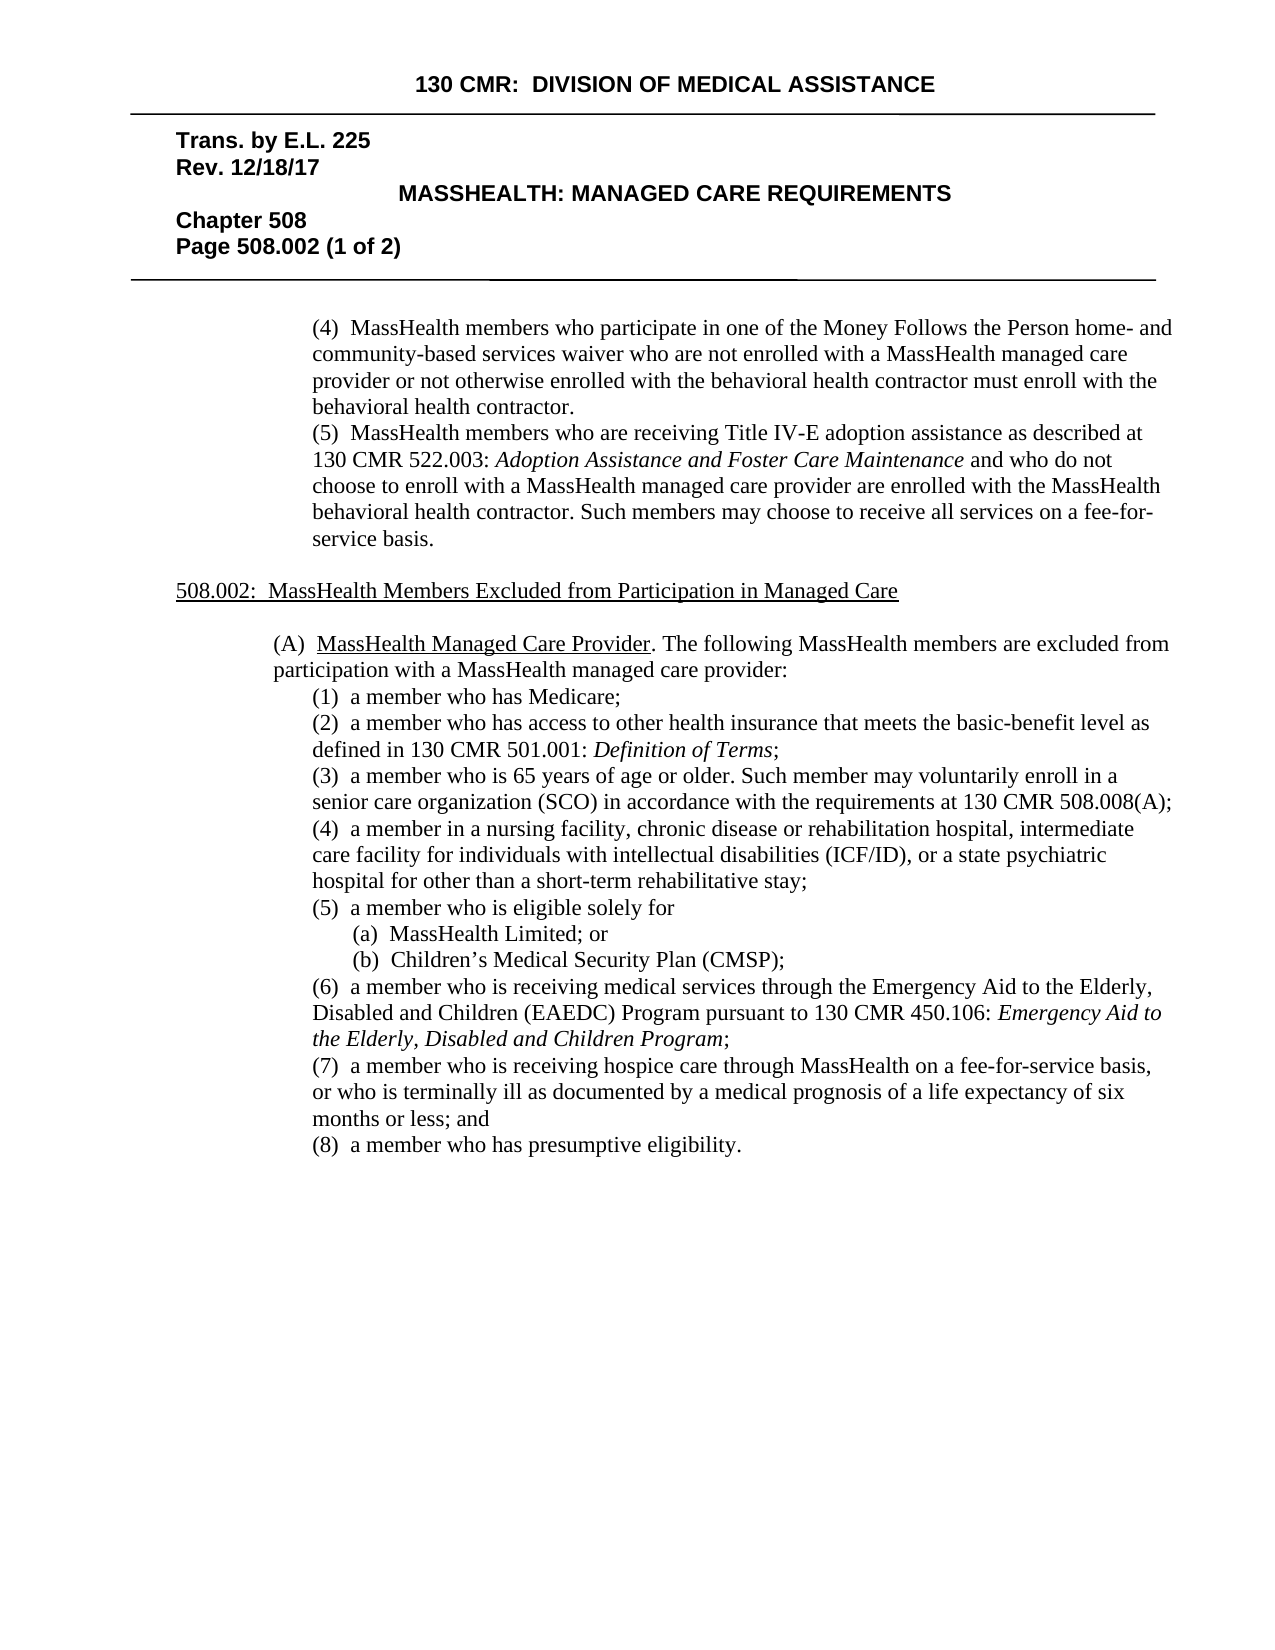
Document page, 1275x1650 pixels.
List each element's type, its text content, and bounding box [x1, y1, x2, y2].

text (2) a member who has access to other health insurance that meets the basic-benefit level as defined in 130 CMR 501.001: Definition of Terms; [312, 709, 1174, 762]
text Trans. by E.L. 225 [176, 127, 1174, 154]
text (a) MassHealth Limited; or [352, 920, 1174, 946]
text (4) a member in a nursing facility, chronic disease or rehabilitation hospital, intermediate care facility for individuals with intellectual disabilities (ICF/ID), or a state psychiatric hospital for other than a short-term rehabilitative stay; [312, 815, 1174, 894]
text (7) a member who is receiving hospice care through MassHealth on a fee-for-service basis, or who is terminally ill as documented by a medical prognosis of a life expectancy of six months or less; and [312, 1052, 1174, 1131]
text MASSHEALTH: MANAGED CARE REQUIREMENTS [176, 180, 1174, 207]
text (b) Children’s Medical Security Plan (CMSP); [352, 946, 1174, 973]
text 130 CMR: DIVISION OF MEDICAL ASSISTANCE [176, 71, 1174, 97]
text Chapter 508 [176, 207, 1174, 233]
text Rev. 12/18/17 [176, 154, 1174, 180]
text (5) MassHealth members who are receiving Title IV-E adoption assistance as described at 130 CMR 522.003: Adoption Assistance and Foster Care Maintenance and who do not choose to enroll with a MassHealth managed care provider are enrolled with the MassHealth behavioral health contractor. Such members may choose to receive all services on a fee-for-service basis. [312, 419, 1174, 551]
text (1) a member who has Medicare; [312, 683, 1174, 709]
text 508.002: MassHealth Members Excluded from Participation in Managed Care [176, 577, 1174, 604]
text (5) a member who is eligible solely for [312, 894, 1174, 920]
text (A) MassHealth Managed Care Provider. The following MassHealth members are excluded from participation with a MassHealth managed care provider: [273, 630, 1174, 683]
text (8) a member who has presumptive eligibility. [312, 1131, 1174, 1157]
text Page 508.002 (1 of 2) [176, 233, 1174, 259]
text (6) a member who is receiving medical services through the Emergency Aid to the Elderly, Disabled and Children (EAEDC) Program pursuant to 130 CMR 450.106: Emergency Aid to the Elderly, Disabled and Children Program; [312, 973, 1174, 1052]
text (3) a member who is 65 years of age or older. Such member may voluntarily enroll in a senior care organization (SCO) in accordance with the requirements at 130 CMR 508.008(A); [312, 762, 1174, 815]
text (4) MassHealth members who participate in one of the Money Follows the Person home- and community-based services waiver who are not enrolled with a MassHealth managed care provider or not otherwise enrolled with the behavioral health contractor must enroll with the behavioral health contractor. [312, 314, 1174, 419]
